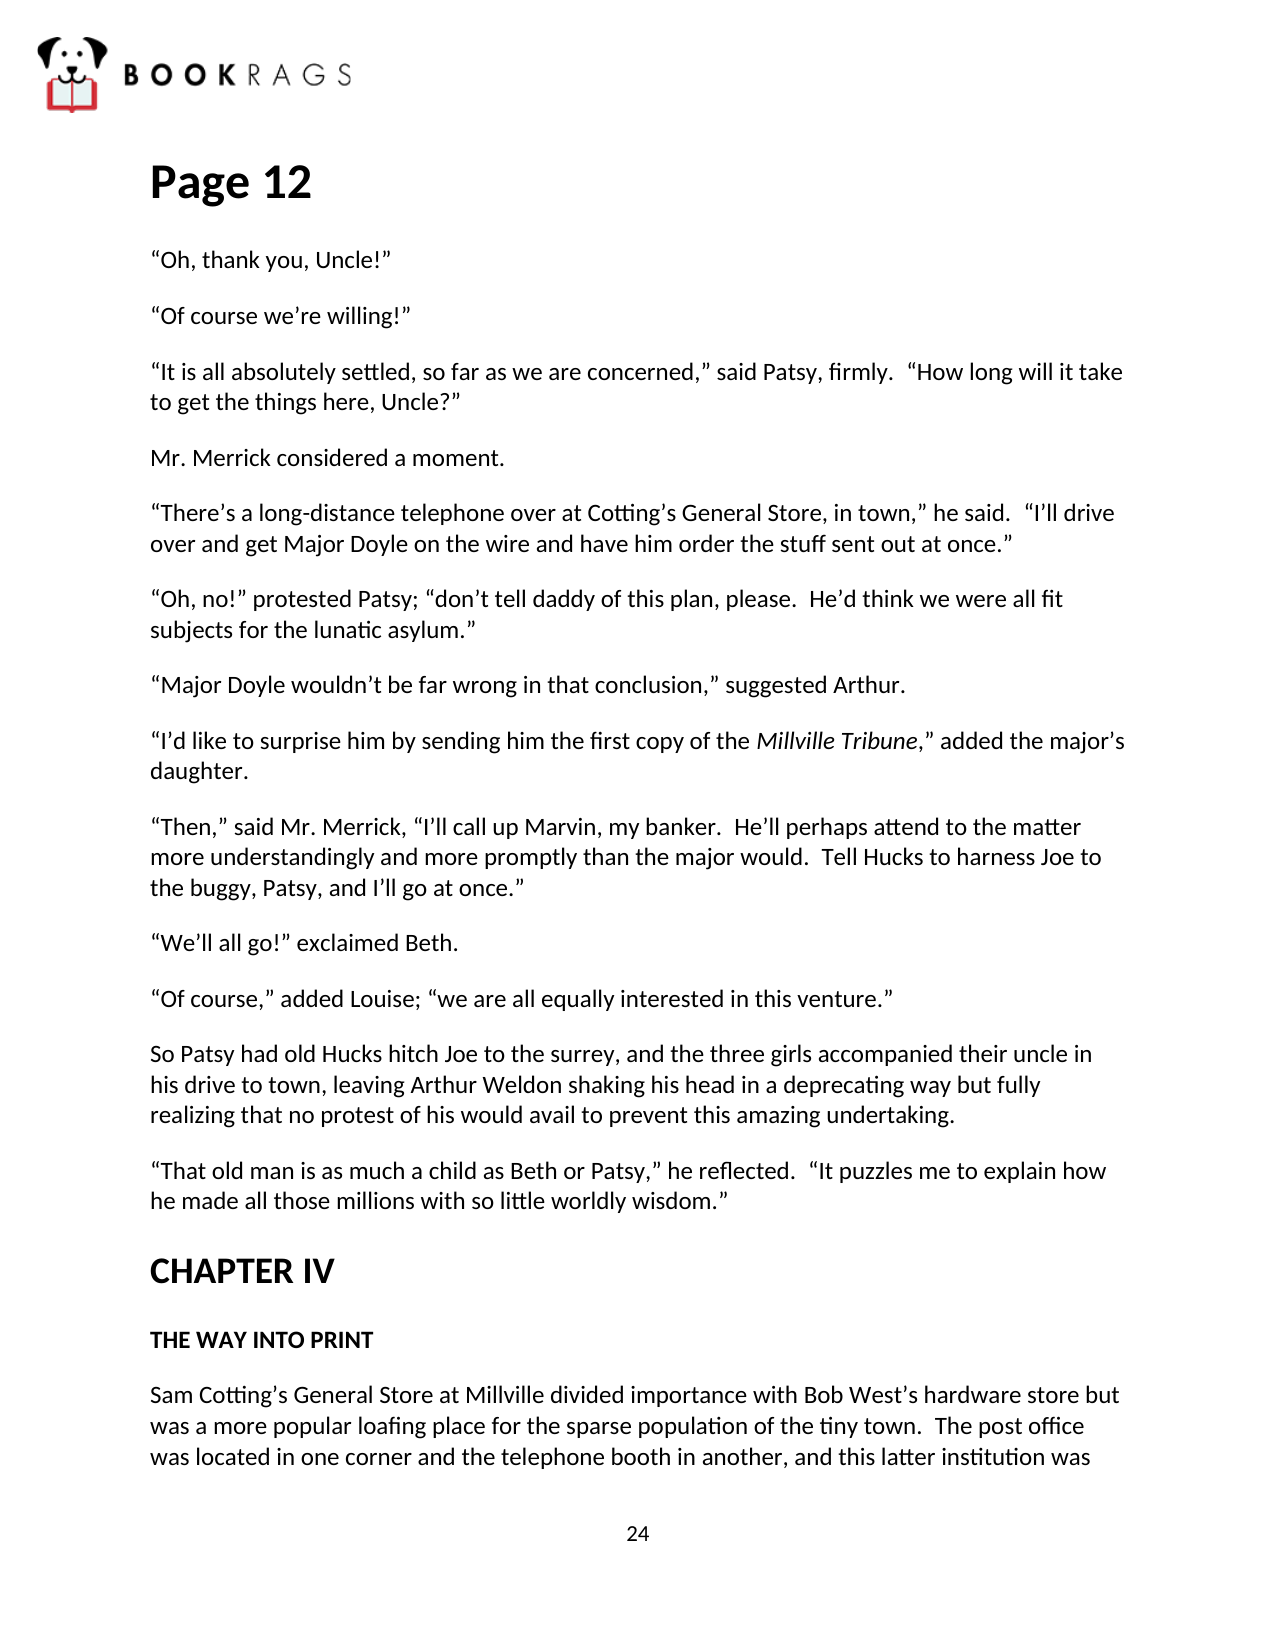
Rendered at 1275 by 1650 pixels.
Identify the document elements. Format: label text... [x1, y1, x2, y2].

text CHAPTER IV [150, 1247, 1125, 1293]
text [150, 1380, 1125, 1471]
text THE WAY INTO PRINT [150, 1324, 1125, 1355]
text “Major Doyle wouldn’t be far wrong in that conclusion,” suggested Arthur. [150, 669, 1125, 700]
text “Of course we’re willing!” [150, 300, 1125, 331]
text Page 12 [150, 150, 1125, 211]
text “That old man is as much a child as Beth or Patsy,” he reflected. “It puzzles me to explain how he made all those millions with so little worldly wisdom.” [150, 1155, 1125, 1216]
text “Then,” said Mr. Merrick, “I’ll call up Marvin, my banker. He’ll perhaps attend to the matter more understandingly and more promptly than the major would. Tell Hucks to harness Joe to the buggy, Patsy, and I’ll go at once.” [150, 811, 1125, 902]
text “Oh, no!” protested Patsy; “don’t tell daddy of this plan, please. He’d think we were all fit subjects for the lunatic asylum.” [150, 583, 1125, 644]
text “Oh, thank you, Uncle!” [150, 244, 1125, 275]
picture [37, 37, 351, 113]
text “We’ll all go!” exclaimed Beth. [150, 927, 1125, 958]
text “It is all absolutely settled, so far as we are concerned,” said Patsy, firmly. “How long will it take to get the things here, Uncle?” [150, 356, 1125, 417]
text Mr. Merrick considered a moment. [150, 442, 1125, 472]
text “Of course,” added Louise; “we are all equally interested in this venture.” [150, 983, 1125, 1013]
text “There’s a long-distance telephone over at Cotting’s General Store, in town,” he said. “I’ll drive over and get Major Doyle on the wire and have him order the stuff sent out at once.” [150, 497, 1125, 558]
text So Patsy had old Hucks hitch Joe to the surrey, and the three girls accompanied their uncle in his drive to town, leaving Arthur Weldon shaking his head in a deprecating way but fully realizing that no protest of his would avail to prevent this amazing undertaking. [150, 1038, 1125, 1130]
text “I’d like to surprise him by sending him the first copy of the Millville Tribune,” added the major’s daughter. [150, 725, 1125, 786]
